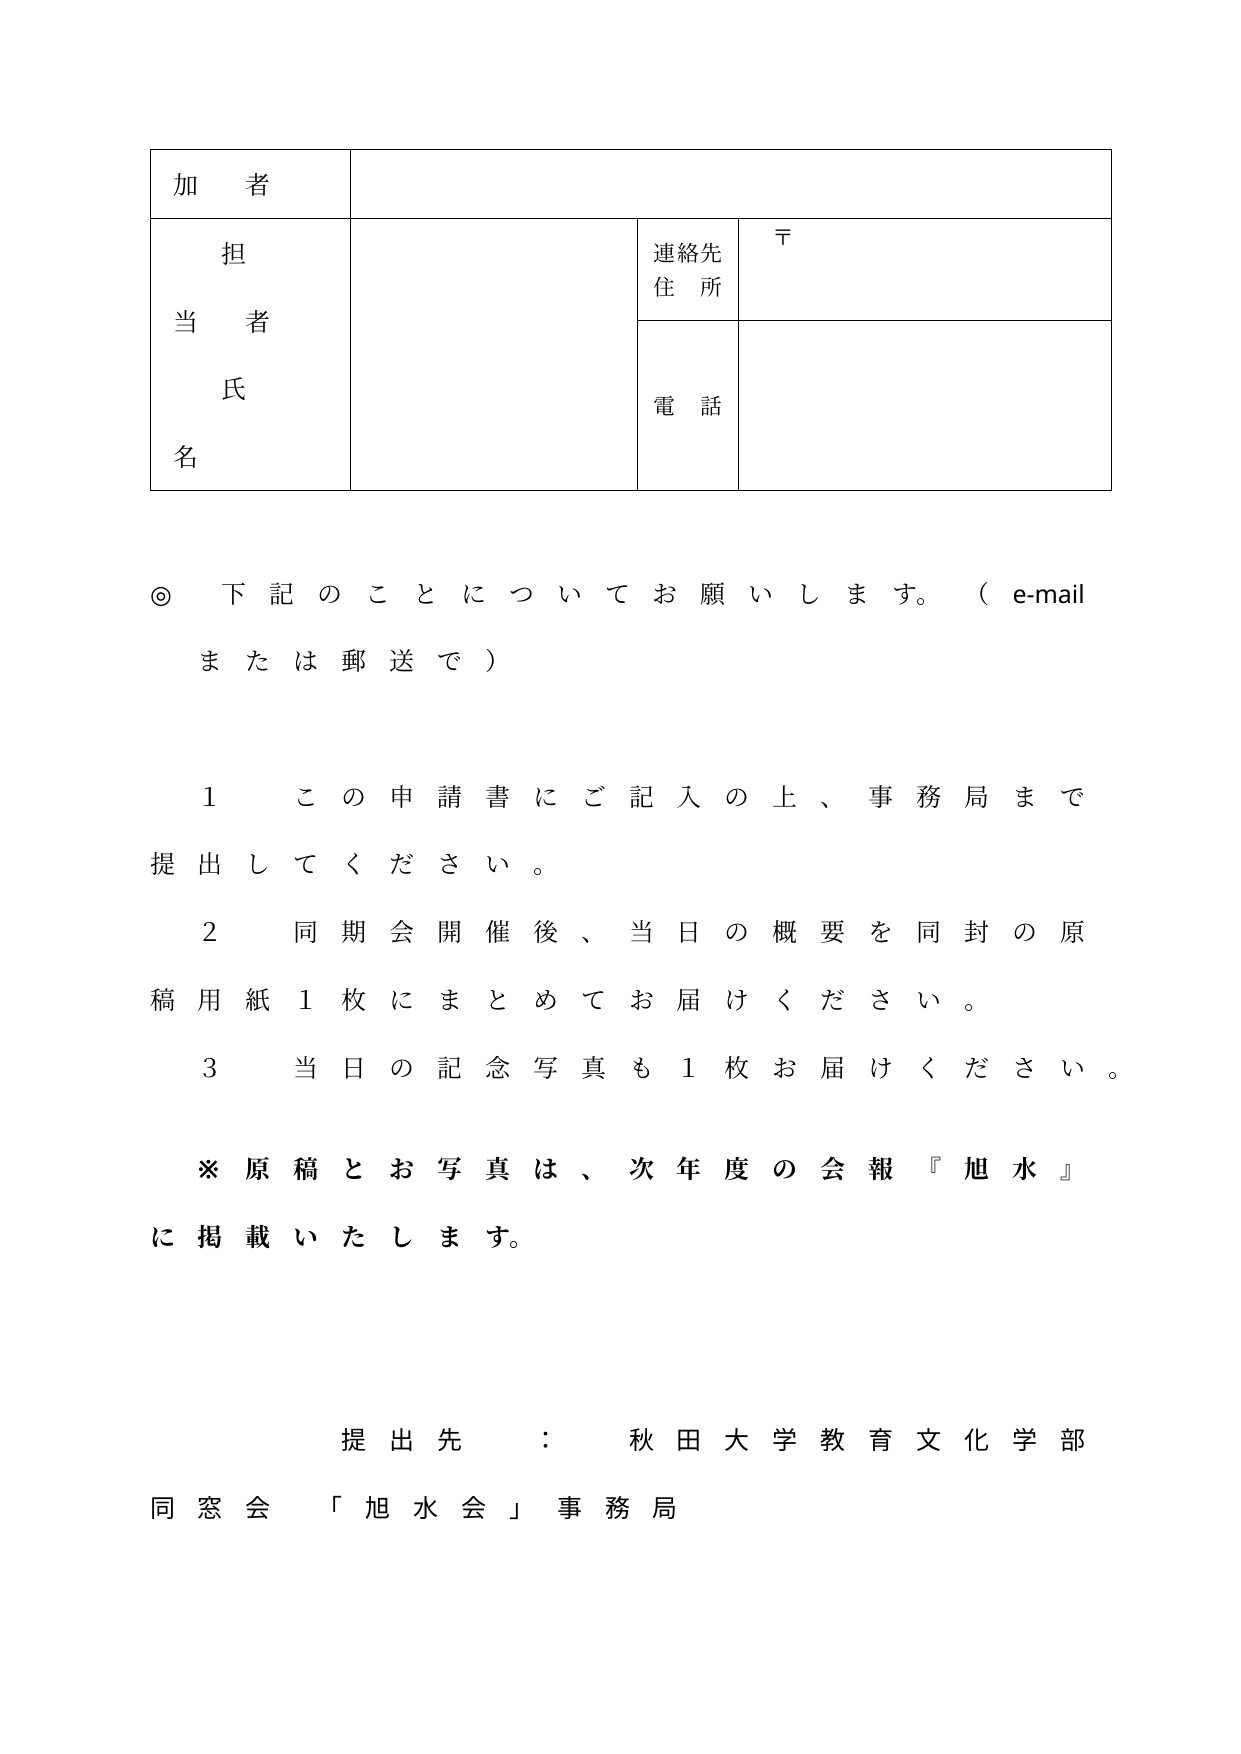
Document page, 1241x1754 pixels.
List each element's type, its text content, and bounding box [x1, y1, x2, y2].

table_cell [351, 150, 1111, 218]
table_cell 連絡先 住 所 [638, 219, 738, 320]
text ３ 当日の記念写真も１枚お届けください。 [150, 1032, 1108, 1100]
text ※ 原稿とお写真は、次年度の会報『旭水』に掲載いたします。 [150, 1134, 1108, 1269]
text 提出先 ： 秋田大学教育文化学部同窓会 「旭水会」事務局 [150, 1405, 1108, 1540]
table_cell 〒 [739, 219, 1111, 320]
table_cell 担 当 者 氏 名 [151, 219, 350, 490]
text ２ 同期会開催後、当日の概要を同封の原稿用紙１枚にまとめてお届けください。 [150, 897, 1108, 1032]
table_cell [351, 219, 637, 490]
table_cell 電 話 [638, 321, 738, 490]
list 下記のことについてお願いします。（e-mailまたは郵送で） [150, 558, 1108, 694]
table_cell 参 加 者 [151, 150, 350, 218]
table_cell [739, 321, 1111, 490]
text １ この申請書にご記入の上、事務局まで提出してください。 [150, 762, 1108, 897]
